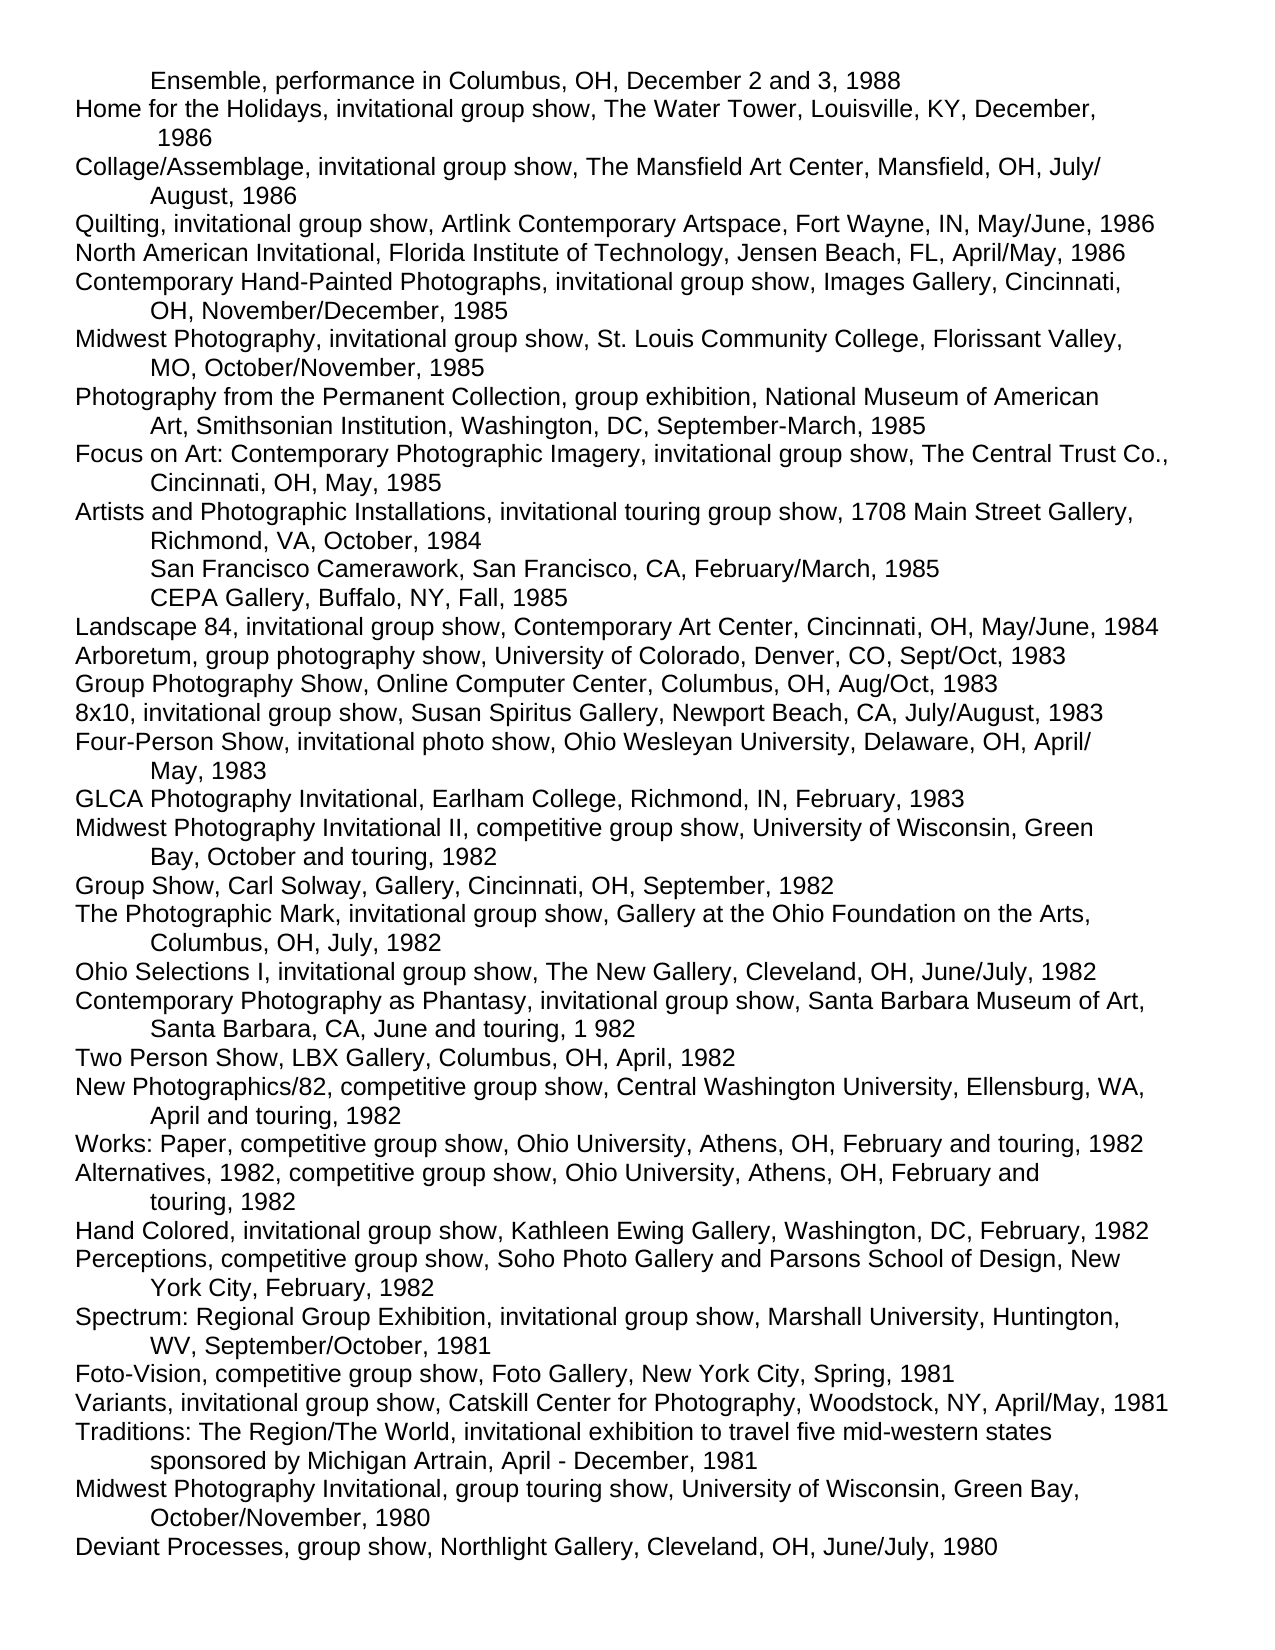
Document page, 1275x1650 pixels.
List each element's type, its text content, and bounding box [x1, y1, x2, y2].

text Hand Colored, invitational group show, Kathleen Ewing Gallery, Washington, DC, February, 1982 [75, 1216, 1200, 1244]
text Santa Barbara, CA, June and touring, 1 982 [75, 1014, 1200, 1043]
text April and touring, 1982 [75, 1101, 1200, 1129]
text Arboretum, group photography show, University of Colorado, Denver, CO, Sept/Oct, 1983 [75, 641, 1200, 669]
text Alternatives, 1982, competitive group show, Ohio University, Athens, OH, February and [75, 1158, 1200, 1187]
text Bay, October and touring, 1982 [75, 842, 1200, 871]
text Artists and Photographic Installations, invitational touring group show, 1708 Main Street Gallery, [75, 497, 1200, 526]
text Ensemble, performance in Columbus, OH, December 2 and 3, 1988 [75, 66, 1200, 94]
text Midwest Photography, invitational group show, St. Louis Community College, Florissant Valley, [75, 324, 1200, 353]
text Two Person Show, LBX Gallery, Columbus, OH, April, 1982 [75, 1043, 1200, 1072]
text MO, October/November, 1985 [75, 353, 1200, 382]
text GLCA Photography Invitational, Earlham College, Richmond, IN, February, 1983 [75, 784, 1200, 813]
text Contemporary Photography as Phantasy, invitational group show, Santa Barbara Museum of Art, [75, 986, 1200, 1014]
text Traditions: The Region/The World, invitational exhibition to travel five mid-western states sponsored by Michigan Artrain, April - December, 1981 [75, 1417, 1200, 1474]
text Richmond, VA, October, 1984 [75, 526, 1200, 554]
text CEPA Gallery, Buffalo, NY, Fall, 1985 [75, 583, 1200, 612]
text WV, September/October, 1981 [75, 1331, 1200, 1359]
text Focus on Art: Contemporary Photographic Imagery, invitational group show, The Central Trust Co., [75, 439, 1200, 468]
text Quilting, invitational group show, Artlink Contemporary Artspace, Fort Wayne, IN, May/June, 1986 [75, 209, 1200, 238]
text The Photographic Mark, invitational group show, Gallery at the Ohio Foundation on the Arts, [75, 899, 1200, 928]
text New Photographics/82, competitive group show, Central Washington University, Ellensburg, WA, [75, 1072, 1200, 1101]
text Spectrum: Regional Group Exhibition, invitational group show, Marshall University, Huntington, [75, 1302, 1200, 1331]
text Columbus, OH, July, 1982 [75, 928, 1200, 957]
text Works: Paper, competitive group show, Ohio University, Athens, OH, February and touring, 1982 [75, 1129, 1200, 1158]
text Group Photography Show, Online Computer Center, Columbus, OH, Aug/Oct, 1983 [75, 669, 1200, 698]
text Group Show, Carl Solway, Gallery, Cincinnati, OH, September, 1982 [75, 871, 1200, 899]
text San Francisco Camerawork, San Francisco, CA, February/March, 1985 [75, 554, 1200, 583]
text 1986 [75, 123, 1200, 152]
text Landscape 84, invitational group show, Contemporary Art Center, Cincinnati, OH, May/June, 1984 [75, 612, 1200, 641]
text Ohio Selections I, invitational group show, The New Gallery, Cleveland, OH, June/July, 1982 [75, 957, 1200, 986]
text Home for the Holidays, invitational group show, The Water Tower, Louisville, KY, December, [75, 94, 1200, 123]
text Midwest Photography Invitational II, competitive group show, University of Wisconsin, Green [75, 813, 1200, 842]
text Collage/Assemblage, invitational group show, The Mansfield Art Center, Mansfield, OH, July/ [75, 152, 1200, 181]
text Foto-Vision, competitive group show, Foto Gallery, New York City, Spring, 1981 [75, 1359, 1200, 1388]
text Deviant Processes, group show, Northlight Gallery, Cleveland, OH, June/July, 1980 [75, 1532, 1200, 1561]
text Perceptions, competitive group show, Soho Photo Gallery and Parsons School of Design, New [75, 1244, 1200, 1273]
text May, 1983 [75, 756, 1200, 784]
text Four-Person Show, invitational photo show, Ohio Wesleyan University, Delaware, OH, April/ [75, 727, 1200, 756]
text October/November, 1980 [75, 1503, 1200, 1532]
text OH, November/December, 1985 [75, 296, 1200, 324]
text Cincinnati, OH, May, 1985 [75, 468, 1200, 497]
text Midwest Photography Invitational, group touring show, University of Wisconsin, Green Bay, [75, 1474, 1200, 1503]
text Art, Smithsonian Institution, Washington, DC, September-March, 1985 [75, 411, 1200, 439]
text North American Invitational, Florida Institute of Technology, Jensen Beach, FL, April/May, 1986 Contemporary Hand-Painted Photographs, invitational group show, Images Gallery, Cincinnati, [75, 238, 1200, 296]
text touring, 1982 [75, 1187, 1200, 1216]
text Photography from the Permanent Collection, group exhibition, National Museum of American [75, 382, 1200, 411]
text 8x10, invitational group show, Susan Spiritus Gallery, Newport Beach, CA, July/August, 1983 [75, 698, 1200, 727]
text Variants, invitational group show, Catskill Center for Photography, Woodstock, NY, April/May, 1981 [75, 1388, 1200, 1417]
text York City, February, 1982 [75, 1273, 1200, 1302]
text August, 1986 [75, 181, 1200, 209]
